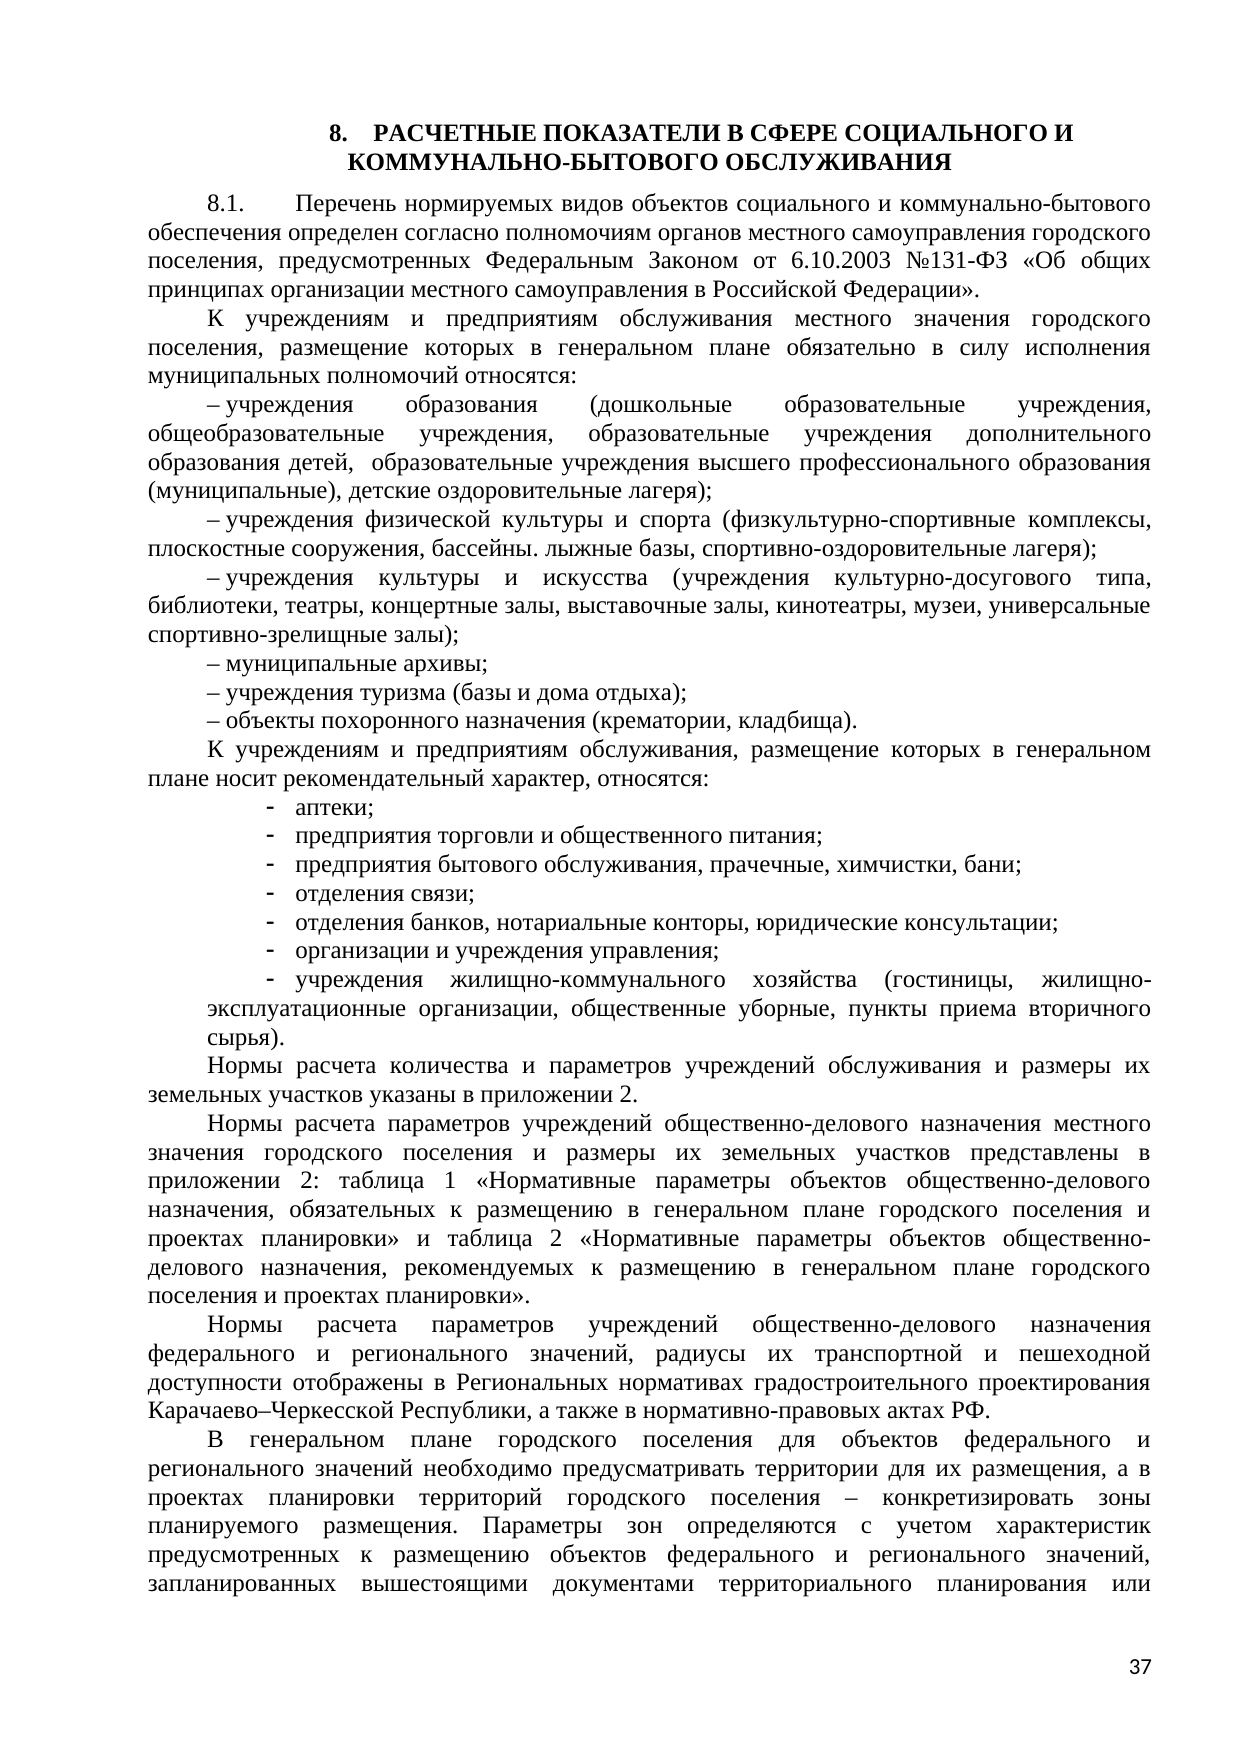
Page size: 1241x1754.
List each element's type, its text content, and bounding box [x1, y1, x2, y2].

list объекты похоронного назначения (крематории, кладбища). [148, 706, 1152, 734]
list учреждения туризма (базы и дома отдыха); [148, 677, 1152, 706]
list отделения связи; [207, 878, 1152, 907]
list учреждения образования (дошкольные образовательные учреждения, общеобразовательные учреждения, образовательные учреждения дополнительного образования детей, образовательные учреждения высшего профессионального образования (муниципальные), детские оздоровительные лагеря); [148, 389, 1152, 504]
list Перечень нормируемых видов объектов социального и коммунально-бытового обеспечения определен согласно полномочиям органов местного самоуправления городского поселения, предусмотренных Федеральным Законом от 6.10.2003 №131-ФЗ «Об общих принципах организации местного самоуправления в Российской Федерации». [148, 188, 1152, 303]
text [148, 1424, 1152, 1597]
text К учреждениям и предприятиям обслуживания местного значения городского поселения, размещение которых в генеральном плане обязательно в силу исполнения муниципальных полномочий относятся: [148, 303, 1152, 389]
list учреждения культуры и искусства (учреждения культурно-досугового типа, библиотеки, театры, концертные залы, выставочные залы, кинотеатры, музеи, универсальные спортивно-зрелищные залы); [148, 562, 1152, 648]
text Нормы расчета параметров учреждений общественно-делового назначения местного значения городского поселения и размеры их земельных участков представлены в приложении 2: таблица 1 «Нормативные параметры объектов общественно-делового назначения, обязательных к размещению в генеральном плане городского поселения и проектах планировки» и таблица 2 «Нормативные параметры объектов общественно-делового назначения, рекомендуемых к размещению в генеральном плане городского поселения и проектах планировки». [148, 1108, 1152, 1309]
list учреждения физической культуры и спорта (физкультурно-спортивные комплексы, плоскостные сооружения, бассейны. лыжные базы, спортивно-оздоровительные лагеря); [148, 504, 1152, 562]
list аптеки; [207, 792, 1152, 821]
text К учреждениям и предприятиям обслуживания, размещение которых в генеральном плане носит рекомендательный характер, относятся: [148, 734, 1152, 792]
list организации и учреждения управления; [207, 936, 1152, 964]
list отделения банков, нотариальные конторы, юридические консультации; [207, 907, 1152, 936]
list муниципальные архивы; [148, 648, 1152, 677]
text Нормы расчета количества и параметров учреждений обслуживания и размеры их земельных участков указаны в приложении 2. [148, 1051, 1152, 1108]
list предприятия бытового обслуживания, прачечные, химчистки, бани; [207, 849, 1152, 878]
list учреждения жилищно-коммунального хозяйства (гостиницы, жилищно-эксплуатационные организации, общественные уборные, пункты приема вторичного сырья). [207, 964, 1152, 1051]
subtitle расчетные показатели в сфере социального и коммунально-бытового обслуживания [148, 118, 1152, 176]
list предприятия торговли и общественного питания; [207, 821, 1152, 849]
text Нормы расчета параметров учреждений общественно-делового назначения федерального и регионального значений, радиусы их транспортной и пешеходной доступности отображены в Региональных нормативах градостроительного проектирования Карачаево–Черкесской Республики, а также в нормативно-правовых актах РФ. [148, 1309, 1152, 1424]
